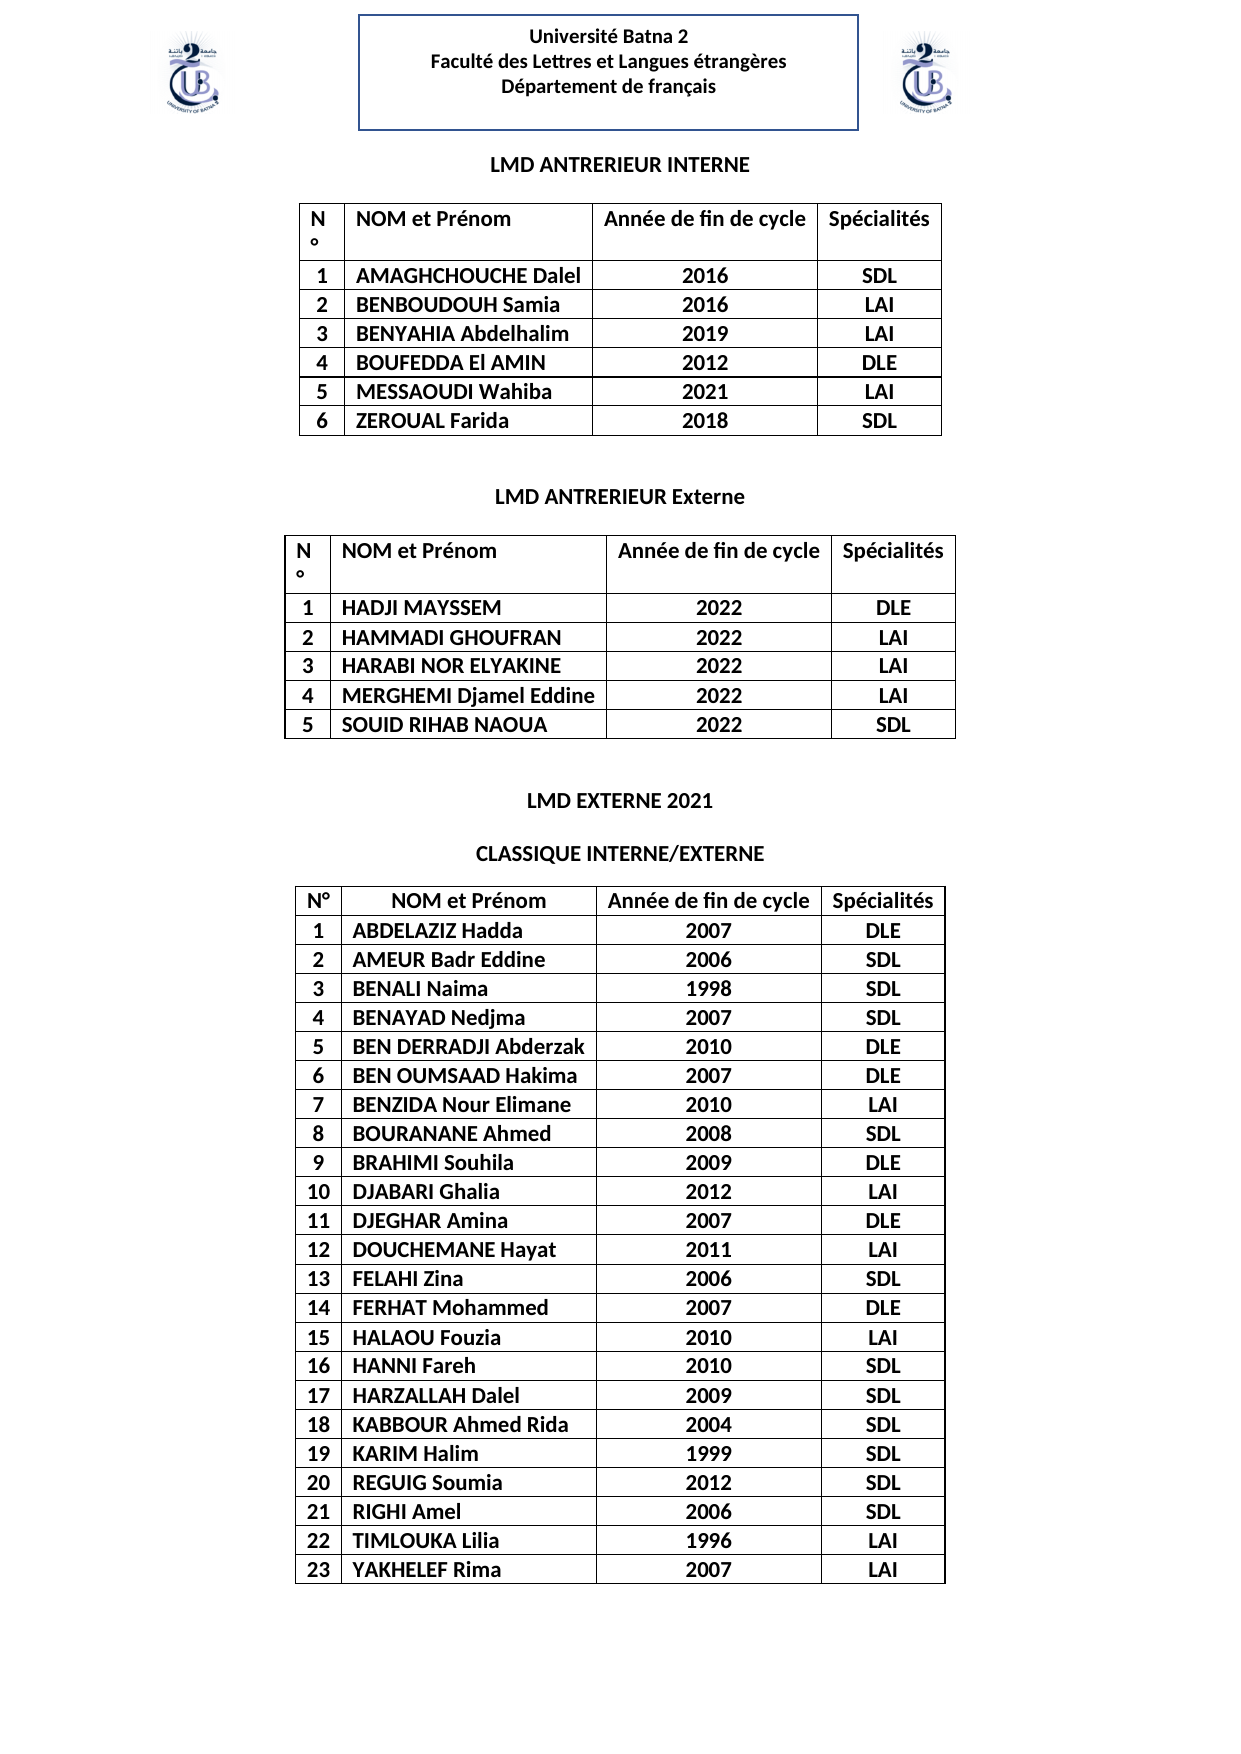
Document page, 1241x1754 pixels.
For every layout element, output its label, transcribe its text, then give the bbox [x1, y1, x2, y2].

table_cell 3 [296, 974, 341, 1002]
table_cell 1 [286, 594, 330, 622]
table_cell DOUCHEMANE Hayat [342, 1235, 596, 1263]
table_cell DLE [822, 1032, 944, 1060]
table_cell LAI [822, 1323, 944, 1351]
table_cell SDL [822, 1119, 944, 1147]
table_cell 10 [296, 1177, 341, 1205]
table_cell 2012 [597, 1177, 821, 1205]
table_cell 2 [296, 945, 341, 973]
table_cell SDL [822, 974, 944, 1002]
table_cell LAI [832, 623, 955, 651]
table_header NOM et Prénom [331, 536, 606, 592]
table_cell 3 [286, 652, 330, 680]
table_cell HAMMADI GHOUFRAN [331, 623, 606, 651]
table_cell DLE [822, 1206, 944, 1234]
table_cell AMAGHCHOUCHE Dalel [345, 261, 592, 289]
table_cell LAI [822, 1090, 944, 1118]
table_cell DLE [818, 348, 941, 376]
table_cell 20 [296, 1468, 341, 1496]
table_cell 3 [300, 319, 344, 347]
table_cell 2010 [597, 1032, 821, 1060]
table_cell 6 [296, 1061, 341, 1089]
table_cell 2016 [593, 290, 817, 318]
table_cell 2006 [597, 1497, 821, 1525]
table_cell 2022 [607, 681, 831, 709]
table_cell 18 [296, 1410, 341, 1438]
table_cell 2007 [597, 1061, 821, 1089]
table_cell 5 [286, 710, 330, 738]
table_cell SDL [832, 710, 955, 738]
table_cell 21 [296, 1497, 341, 1525]
table_cell SDL [818, 261, 941, 289]
table_cell 5 [296, 1032, 341, 1060]
table_cell LAI [832, 681, 955, 709]
table_cell 2 [286, 623, 330, 651]
table_cell SOUID RIHAB NAOUA [331, 710, 606, 738]
table_header N° [296, 887, 341, 915]
table_cell 15 [296, 1323, 341, 1351]
table_cell ZEROUAL Farida [345, 406, 592, 434]
table_cell SDL [818, 406, 941, 434]
table_cell 13 [296, 1265, 341, 1292]
table_cell 4 [300, 348, 344, 376]
table_cell 2007 [597, 1003, 821, 1031]
table_cell TIMLOUKA Lilia [342, 1526, 596, 1554]
table_cell BEN OUMSAAD Hakima [342, 1061, 596, 1089]
table_cell 12 [296, 1235, 341, 1263]
table_cell 5 [300, 378, 344, 405]
table_header Spécialités [818, 204, 941, 260]
table_header NOM et Prénom [342, 887, 596, 915]
table_cell 1999 [597, 1439, 821, 1467]
table_cell 2009 [597, 1381, 821, 1409]
table_cell 9 [296, 1148, 341, 1176]
table_cell 2006 [597, 1265, 821, 1292]
table_cell 17 [296, 1381, 341, 1409]
table_cell 2011 [597, 1235, 821, 1263]
table_cell 2009 [597, 1148, 821, 1176]
table_header Année de fin de cycle [597, 887, 821, 915]
table_cell YAKHELEF Rima [342, 1555, 596, 1583]
table_header Année de fin de cycle [593, 204, 817, 260]
table_cell BOURANANE Ahmed [342, 1119, 596, 1147]
table_cell KABBOUR Ahmed Rida [342, 1410, 596, 1438]
table_cell HANNI Fareh [342, 1352, 596, 1380]
table_cell SDL [822, 1352, 944, 1380]
table_cell 2022 [607, 594, 831, 622]
table_cell ABDELAZIZ Hadda [342, 916, 596, 944]
table_cell DLE [822, 1294, 944, 1322]
table_cell 2022 [607, 652, 831, 680]
table_header Année de fin de cycle [607, 536, 831, 592]
table_cell MERGHEMI Djamel Eddine [331, 681, 606, 709]
table_cell DLE [822, 1061, 944, 1089]
table_cell LAI [822, 1526, 944, 1554]
table_cell 2019 [593, 319, 817, 347]
table_cell 2022 [607, 710, 831, 738]
picture [150, 31, 237, 114]
table_cell 2004 [597, 1410, 821, 1438]
text LMD ANTRERIEUR Externe [150, 482, 1090, 510]
table_cell SDL [822, 1468, 944, 1496]
table_cell BENYAHIA Abdelhalim [345, 319, 592, 347]
table_header NOM et Prénom [345, 204, 592, 260]
table_cell AMEUR Badr Eddine [342, 945, 596, 973]
table_cell BRAHIMI Souhila [342, 1148, 596, 1176]
table_cell DJEGHAR Amina [342, 1206, 596, 1234]
table_cell 2010 [597, 1352, 821, 1380]
table_cell LAI [832, 652, 955, 680]
table_cell 2010 [597, 1090, 821, 1118]
table_cell 2010 [597, 1323, 821, 1351]
table_cell 2007 [597, 916, 821, 944]
table_cell 1 [296, 916, 341, 944]
table_cell HARZALLAH Dalel [342, 1381, 596, 1409]
table_cell FELAHI Zina [342, 1265, 596, 1292]
table_cell 23 [296, 1555, 341, 1583]
table_cell LAI [822, 1235, 944, 1263]
table_cell 2 [300, 290, 344, 318]
table_cell HADJI MAYSSEM [331, 594, 606, 622]
table_cell 2012 [593, 348, 817, 376]
table_cell BOUFEDDA El AMIN [345, 348, 592, 376]
table_cell LAI [822, 1555, 944, 1583]
table_cell 11 [296, 1206, 341, 1234]
table_cell 2006 [597, 945, 821, 973]
table_cell BENBOUDOUH Samia [345, 290, 592, 318]
table_cell SDL [822, 1439, 944, 1467]
table_header Spécialités [822, 887, 944, 915]
table_cell SDL [822, 945, 944, 973]
table_cell 2007 [597, 1555, 821, 1583]
table_cell DLE [822, 1148, 944, 1176]
table_cell REGUIG Soumia [342, 1468, 596, 1496]
text LMD ANTRERIEUR INTERNE [150, 150, 1090, 178]
table_cell HARABI NOR ELYAKINE [331, 652, 606, 680]
text CLASSIQUE INTERNE/EXTERNE [150, 839, 1090, 867]
table_header N° [300, 204, 344, 260]
table_cell SDL [822, 1497, 944, 1525]
table_cell SDL [822, 1410, 944, 1438]
table_cell 19 [296, 1439, 341, 1467]
table_cell KARIM Halim [342, 1439, 596, 1467]
table_cell 1 [300, 261, 344, 289]
table_cell LAI [818, 290, 941, 318]
table_cell 1998 [597, 974, 821, 1002]
table_cell SDL [822, 1381, 944, 1409]
table_cell 2008 [597, 1119, 821, 1147]
table_cell 2012 [597, 1468, 821, 1496]
table_cell 2007 [597, 1294, 821, 1322]
table_header N° [286, 536, 330, 592]
table_cell 2022 [607, 623, 831, 651]
table_cell RIGHI Amel [342, 1497, 596, 1525]
table_cell 16 [296, 1352, 341, 1380]
table_cell SDL [822, 1265, 944, 1292]
table_cell 2007 [597, 1206, 821, 1234]
table_cell LAI [818, 378, 941, 405]
picture [883, 31, 970, 114]
table_cell 7 [296, 1090, 341, 1118]
table_cell 2016 [593, 261, 817, 289]
table_cell BENZIDA Nour Elimane [342, 1090, 596, 1118]
table_header Spécialités [832, 536, 955, 592]
table_cell BENALI Naima [342, 974, 596, 1002]
table_cell 2018 [593, 406, 817, 434]
table_cell FERHAT Mohammed [342, 1294, 596, 1322]
table_cell 4 [286, 681, 330, 709]
table_cell LAI [822, 1177, 944, 1205]
table_cell LAI [818, 319, 941, 347]
table_cell DJABARI Ghalia [342, 1177, 596, 1205]
table_cell BEN DERRADJI Abderzak [342, 1032, 596, 1060]
table_cell 4 [296, 1003, 341, 1031]
table_cell DLE [832, 594, 955, 622]
table_cell 8 [296, 1119, 341, 1147]
table_cell MESSAOUDI Wahiba [345, 378, 592, 405]
table_cell 22 [296, 1526, 341, 1554]
table_cell 2021 [593, 378, 817, 405]
table_cell SDL [822, 1003, 944, 1031]
table_cell BENAYAD Nedjma [342, 1003, 596, 1031]
table_cell 6 [300, 406, 344, 434]
table_cell 1996 [597, 1526, 821, 1554]
table_cell HALAOU Fouzia [342, 1323, 596, 1351]
table_cell 14 [296, 1294, 341, 1322]
text LMD EXTERNE 2021 [150, 786, 1090, 814]
table_cell DLE [822, 916, 944, 944]
